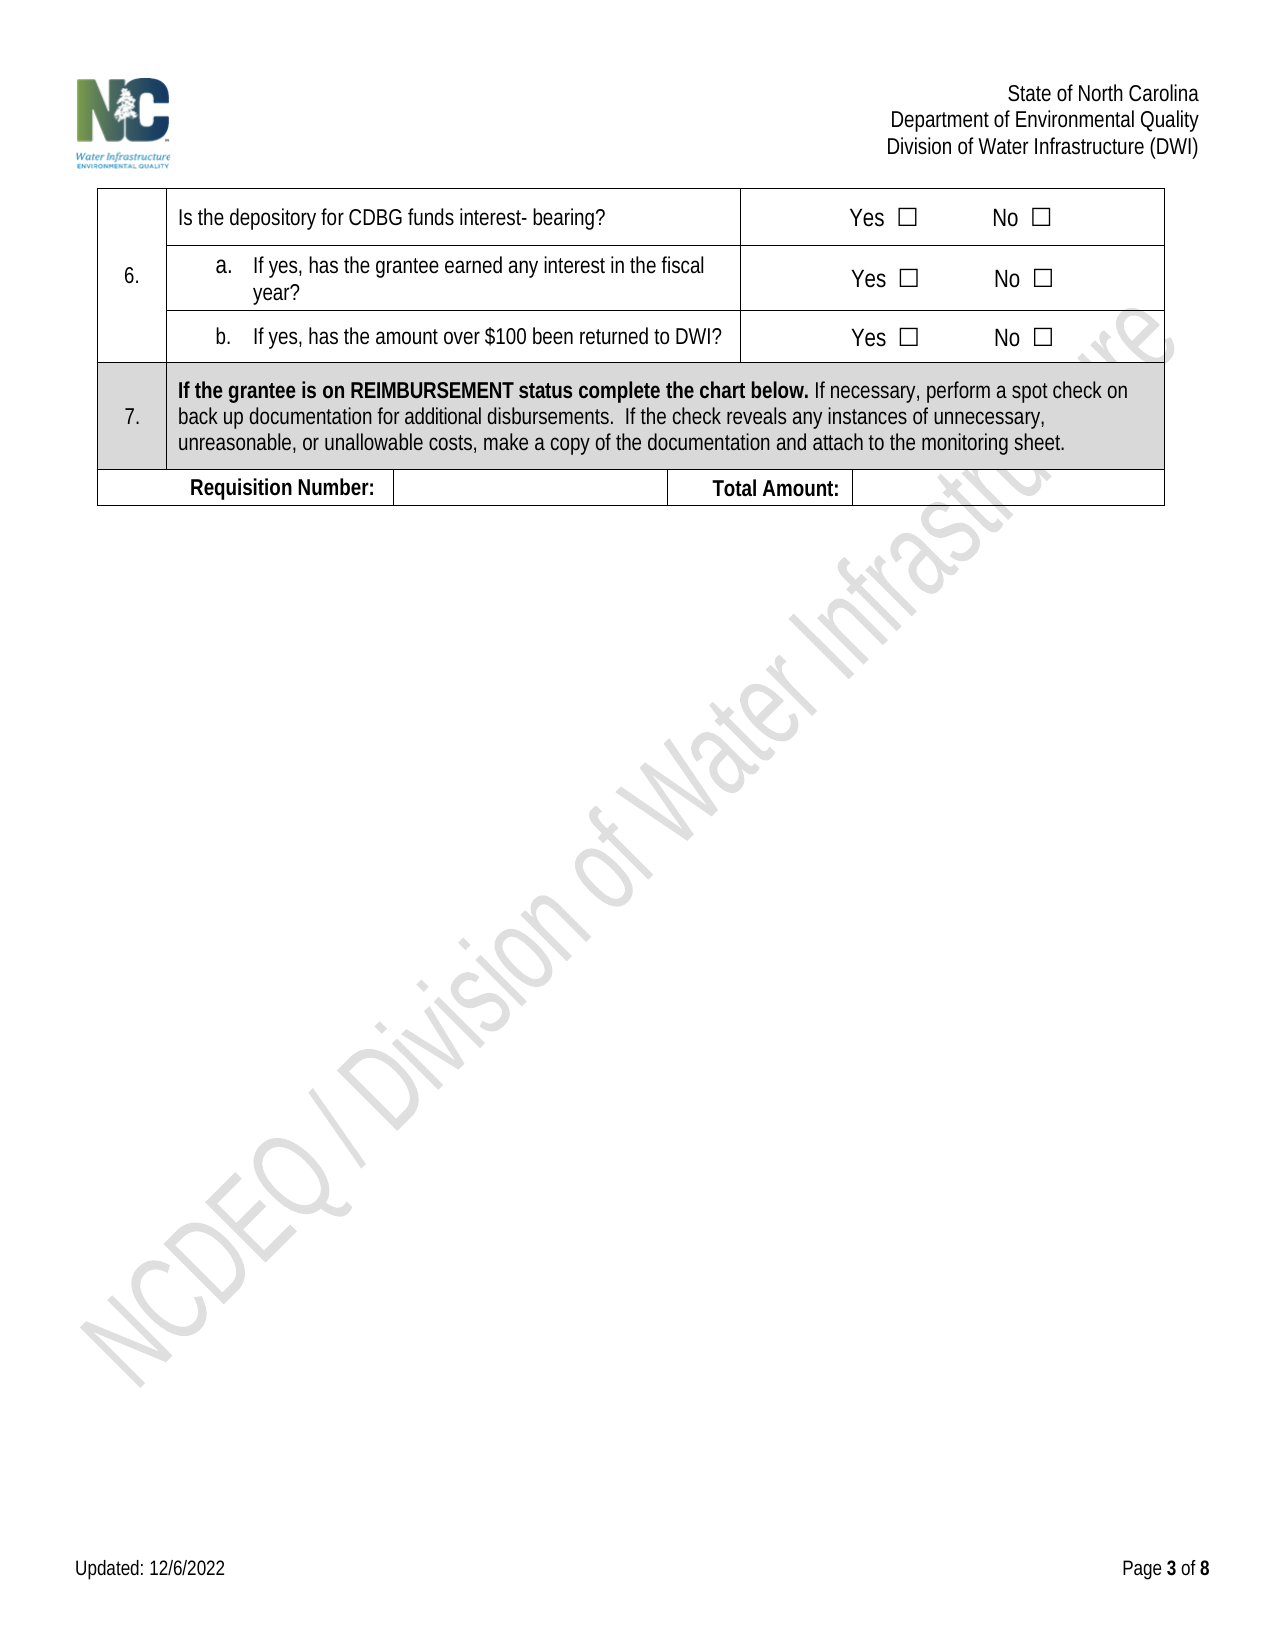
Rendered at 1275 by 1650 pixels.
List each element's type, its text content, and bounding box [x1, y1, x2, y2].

table_header Is the depository for CDBG funds interest- bearing? [167, 189, 740, 245]
table_cell 7. [98, 363, 166, 469]
table_cell [394, 470, 667, 505]
table_cell [853, 470, 1164, 505]
table_cell Total Amount: [668, 470, 852, 505]
table_header Yes No [741, 189, 1164, 245]
picture [75, 78, 170, 170]
table_cell Yes No [741, 246, 1164, 309]
table_cell If yes, has the amount over $100 been returned to DWI? [167, 311, 740, 362]
table_cell If the grantee is on REIMBURSEMENT status complete the chart below. If necessary, perform a spot check on back up documentation for additional disbursements. If the check reveals any instances of unnecessary, unreasonable, or unallowable costs, make a copy of the documentation and attach to the monitoring sheet. [167, 363, 1164, 469]
table_header 6. [98, 189, 166, 362]
table_cell Requisition Number: [98, 470, 393, 505]
table_cell If yes, has the grantee earned any interest in the fiscal year? [167, 246, 740, 309]
table_cell Yes No [741, 311, 1164, 362]
